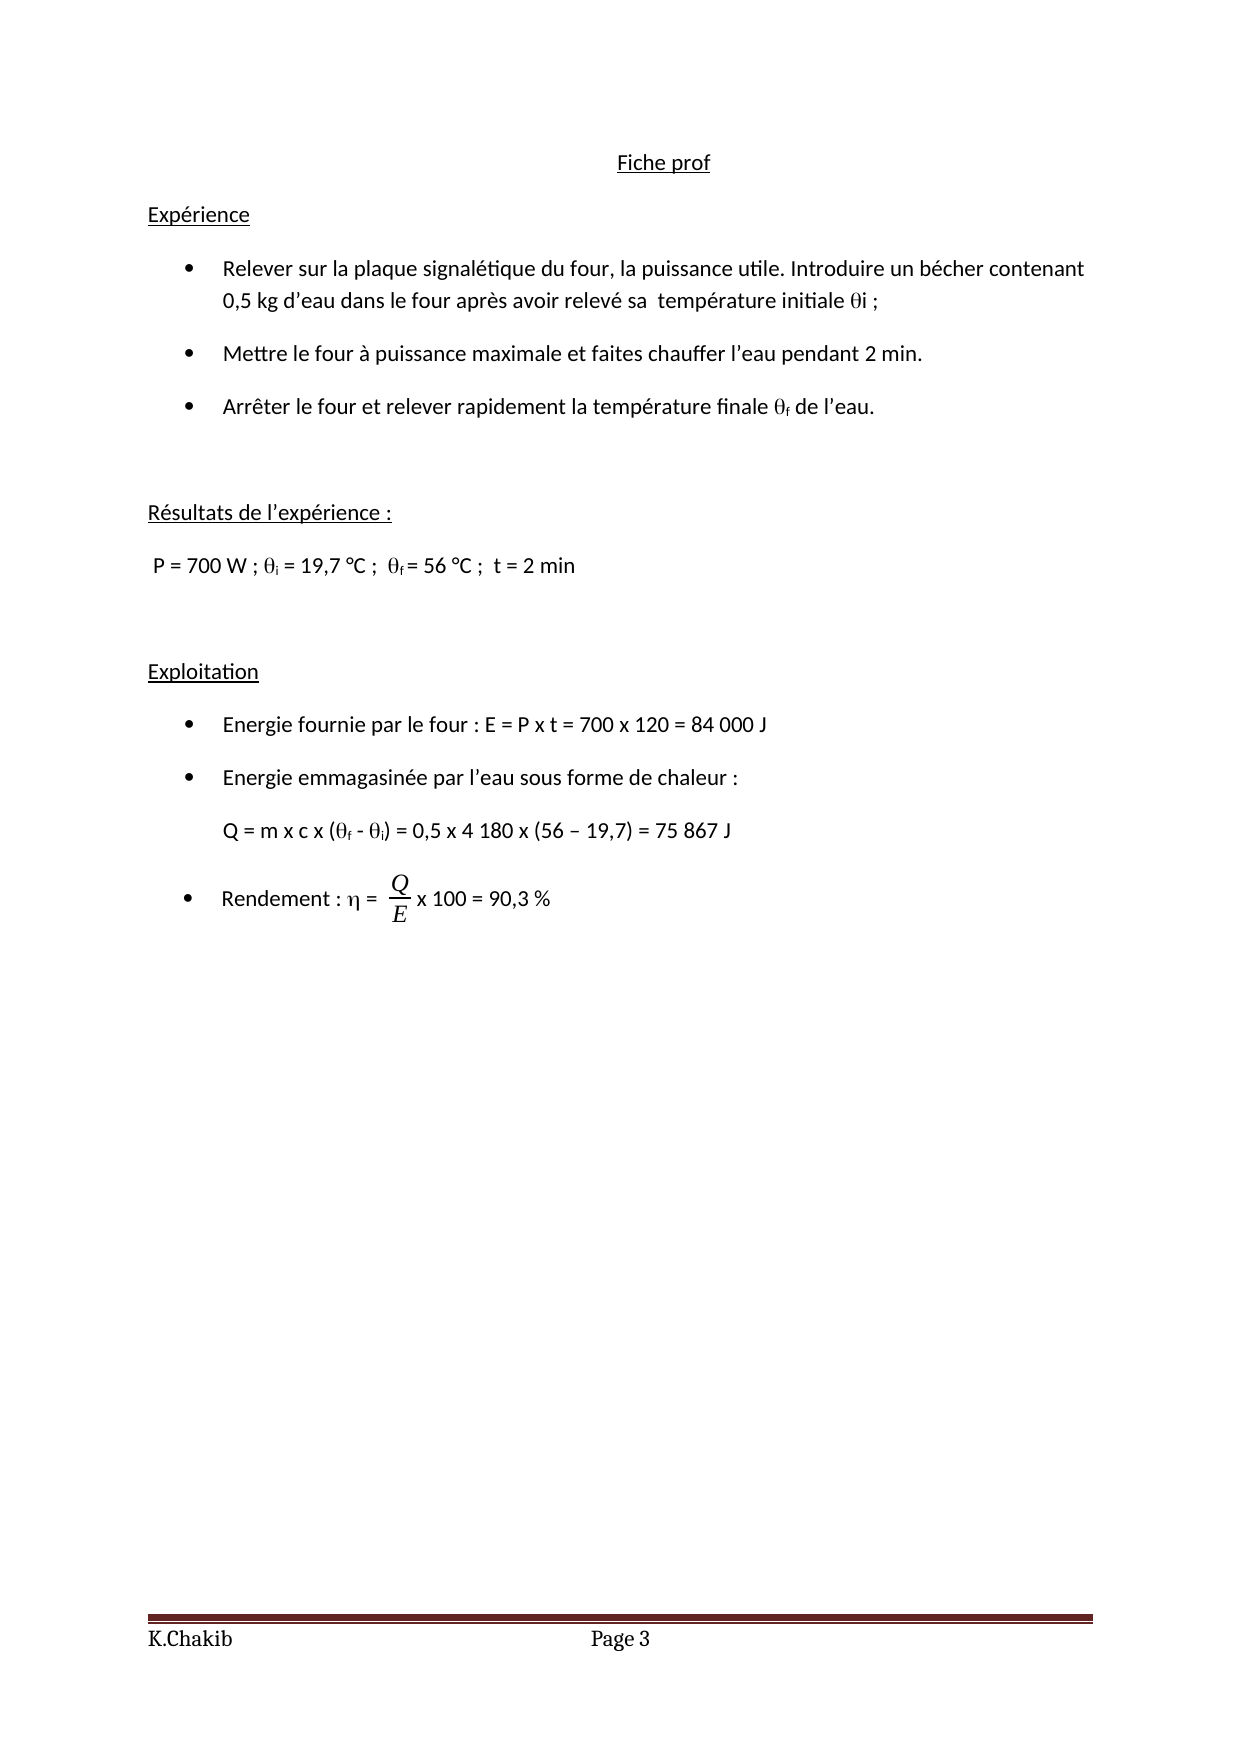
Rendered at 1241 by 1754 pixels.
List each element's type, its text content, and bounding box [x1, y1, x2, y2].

list Quel est le rendement énergétique du four ? Fiche prof [260, 148, 1093, 176]
text P = 700 W ; i = 19,7 °C ; f = 56 °C ; t = 2 min [148, 551, 1093, 579]
list Relever sur la plaque signalétique du four, la puissance utile. Introduire un bécher contenant 0,5 kg d’eau dans le four après avoir relevé sa température initiale i ; [185, 254, 1093, 314]
list Mettre le four à puissance maximale et faites chauffer l’eau pendant 2 min. [185, 339, 1093, 367]
text Exploitation [148, 657, 1093, 685]
list Energie fournie par le four : E = P x t = 700 x 120 = 84 000 J [185, 710, 1093, 738]
text Q = m x c x (f - i) = 0,5 x 4 180 x (56 – 19,7) = 75 867 J [223, 816, 1093, 844]
list Energie emmagasinée par l’eau sous forme de chaleur : [185, 763, 1093, 791]
list Rendement : = x 100 = 90,3 % [184, 869, 1093, 928]
text Expérience [148, 201, 1093, 229]
list Arrêter le four et relever rapidement la température finale f de l’eau. [185, 392, 1093, 420]
text Résultats de l’expérience : [148, 498, 1093, 526]
